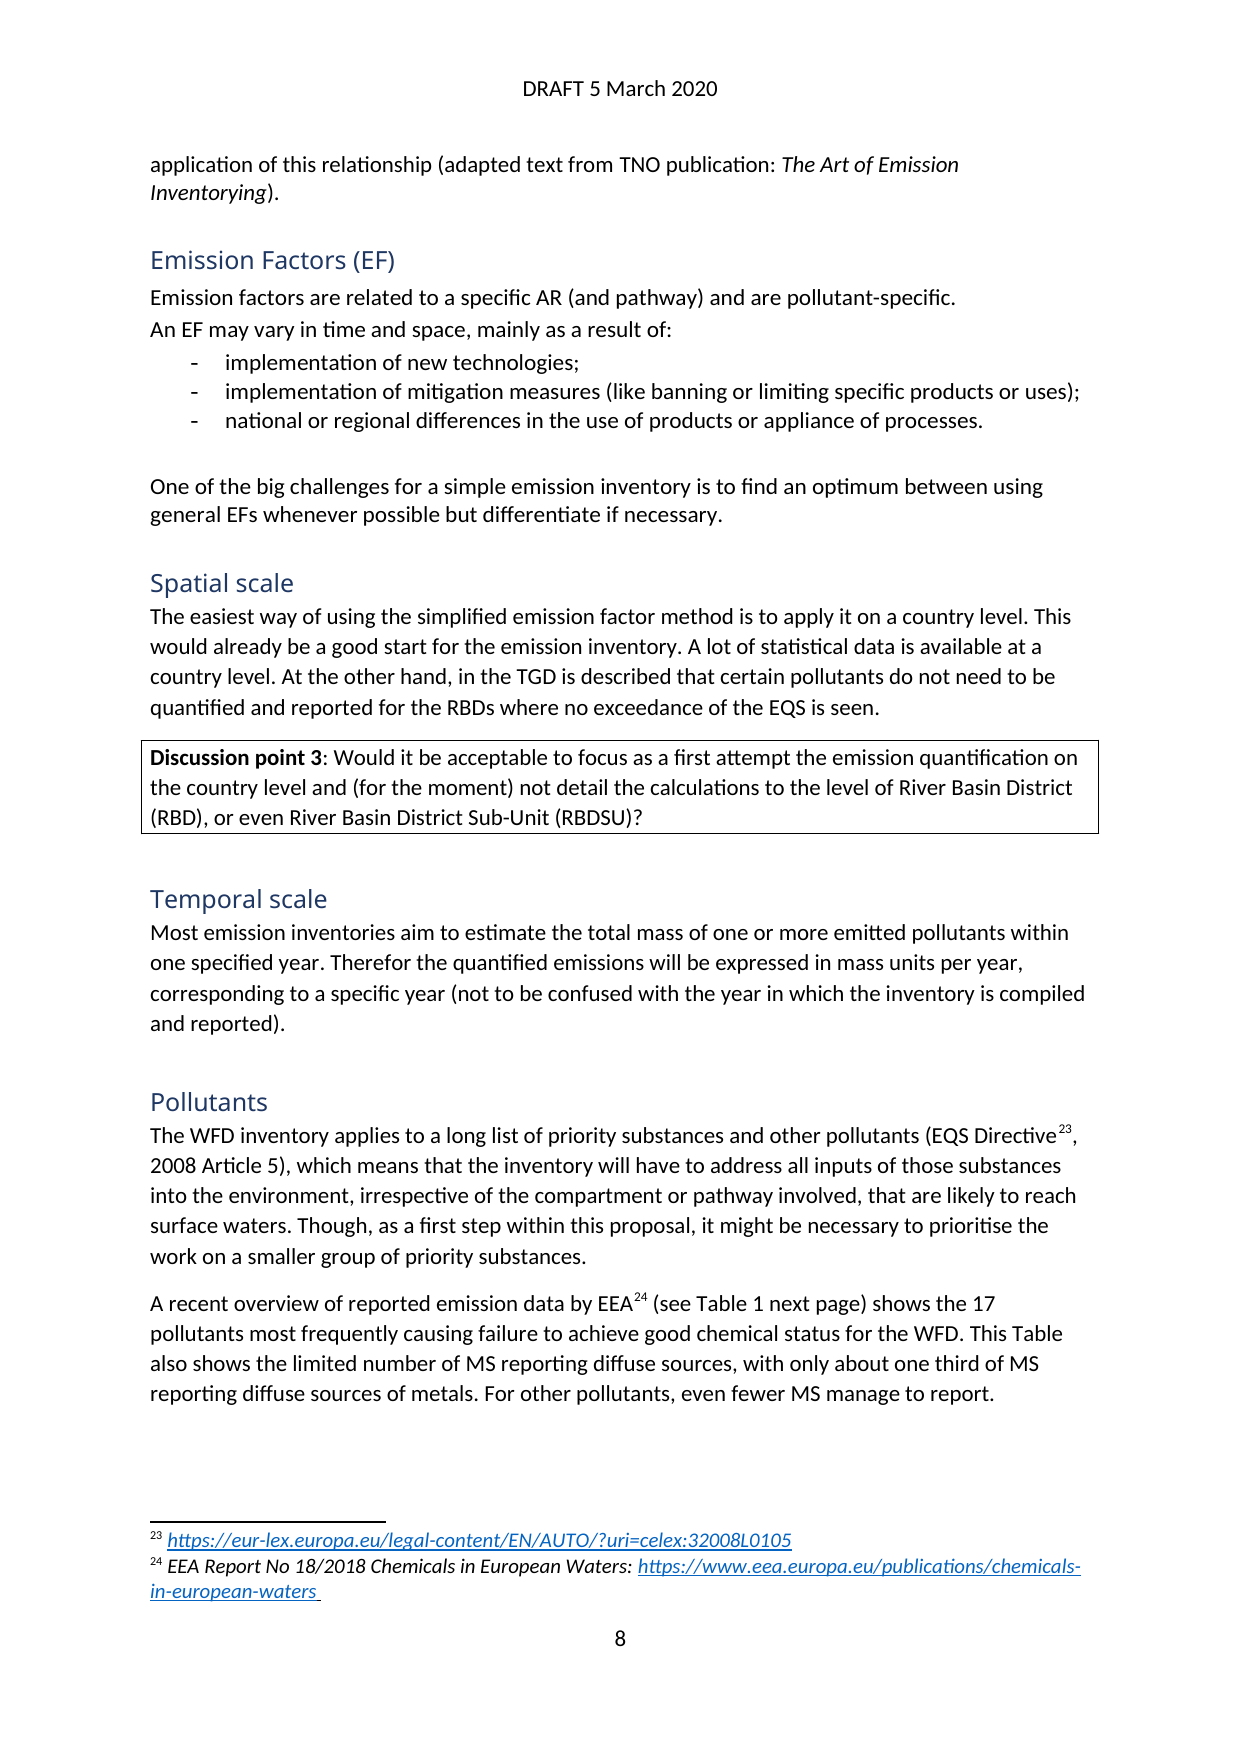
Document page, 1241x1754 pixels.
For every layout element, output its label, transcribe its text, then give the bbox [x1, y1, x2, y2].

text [150, 150, 1090, 206]
text The WFD inventory applies to a long list of priority substances and other pollutants (EQS Directive, 2008 Article 5), which means that the inventory will have to address all inputs of those substances into the environment, irrespective of the compartment or pathway involved, that are likely to reach surface waters. Though, as a first step within this proposal, it might be necessary to prioritise the work on a smaller group of priority substances. [150, 1121, 1090, 1270]
text Discussion point 3: Would it be acceptable to focus as a first attempt the emission quantification on the country level and (for the moment) not detail the calculations to the level of River Basin District (RBD), or even River Basin District Sub-Unit (RBDSU)? [142, 741, 1098, 833]
subtitle Pollutants [150, 1084, 1090, 1118]
text The easiest way of using the simplified emission factor method is to apply it on a country level. This would already be a good start for the emission inventory. A lot of statistical data is available at a country level. At the other hand, in the TGD is described that certain pollutants do not need to be quantified and reported for the RBDs where no exceedance of the EQS is seen. [150, 602, 1090, 721]
subtitle Temporal scale [150, 882, 1090, 916]
list national or regional differences in the use of products or appliance of processes. [187, 407, 1082, 436]
text Most emission inventories aim to estimate the total mass of one or more emitted pollutants within one specified year. Therefor the quantified emissions will be expressed in mass units per year, corresponding to a specific year (not to be confused with the year in which the inventory is compiled and reported). [150, 918, 1090, 1037]
subtitle Spatial scale [150, 565, 1090, 599]
list implementation of new technologies; [187, 348, 1082, 377]
text An EF may vary in time and space, mainly as a result of: [150, 316, 1082, 344]
list implementation of mitigation measures (like banning or limiting specific products or uses); [187, 377, 1082, 406]
subtitle Emission Factors (EF) [150, 242, 1090, 277]
text A recent overview of reported emission data by EEA (see Table 1 next page) shows the 17 pollutants most frequently causing failure to achieve good chemical status for the WFD. This Table also shows the limited number of MS reporting diffuse sources, with only about one third of MS reporting diffuse sources of metals. For other pollutants, even fewer MS manage to report. [150, 1289, 1090, 1407]
text One of the big challenges for a simple emission inventory is to find an optimum between using general EFs whenever possible but differentiate if necessary. [150, 472, 1082, 529]
text Emission factors are related to a specific AR (and pathway) and are pollutant-specific. [150, 283, 1082, 311]
